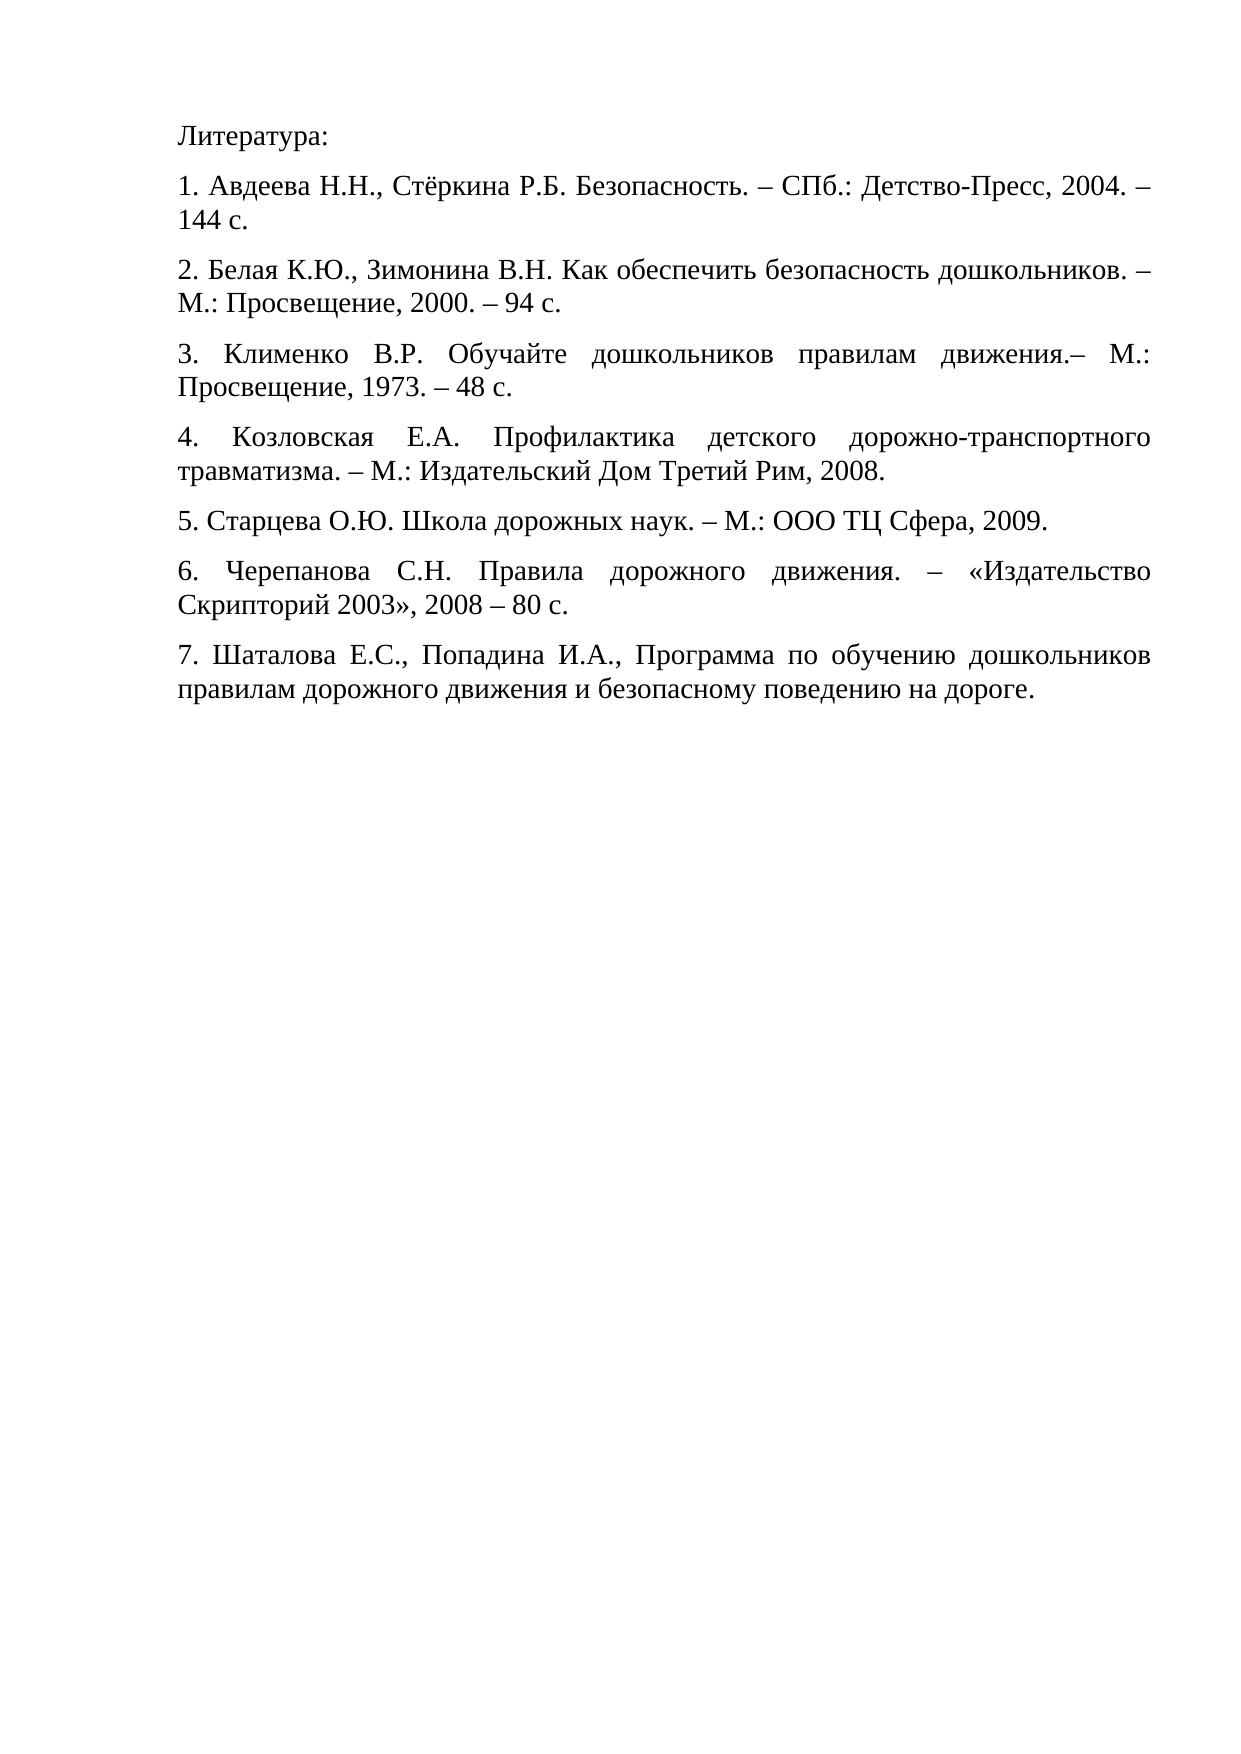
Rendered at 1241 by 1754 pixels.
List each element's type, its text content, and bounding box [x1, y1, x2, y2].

text 4. Козловская Е.А. Профилактика детского дорожно-транспортного травматизма. – М.: Издательский Дом Третий Рим, 2008. [177, 419, 1152, 487]
text Литература: [177, 118, 1152, 152]
text 1. Авдеева Н.Н., Стёркина Р.Б. Безопасность. – СПб.: Детство-Пресс, 2004. – 144 с. [177, 168, 1152, 235]
text 5. Старцева О.Ю. Школа дорожных наук. – М.: ООО ТЦ Сфера, 2009. [177, 503, 1152, 537]
text 7. Шаталова Е.С., Попадина И.А., Программа по обучению дошкольников правилам дорожного движения и безопасному поведению на дороге. [177, 637, 1152, 704]
text 2. Белая К.Ю., Зимонина В.Н. Как обеспечить безопасность дошкольников. – М.: Просвещение, 2000. – 94 с. [177, 252, 1152, 319]
text 3. Клименко В.Р. Обучайте дошкольников правилам движения.– М.: Просвещение, 1973. – 48 с. [177, 336, 1152, 403]
text 6. Черепанова С.Н. Правила дорожного движения. – «Издательство Скрипторий 2003», 2008 – 80 с. [177, 553, 1152, 621]
